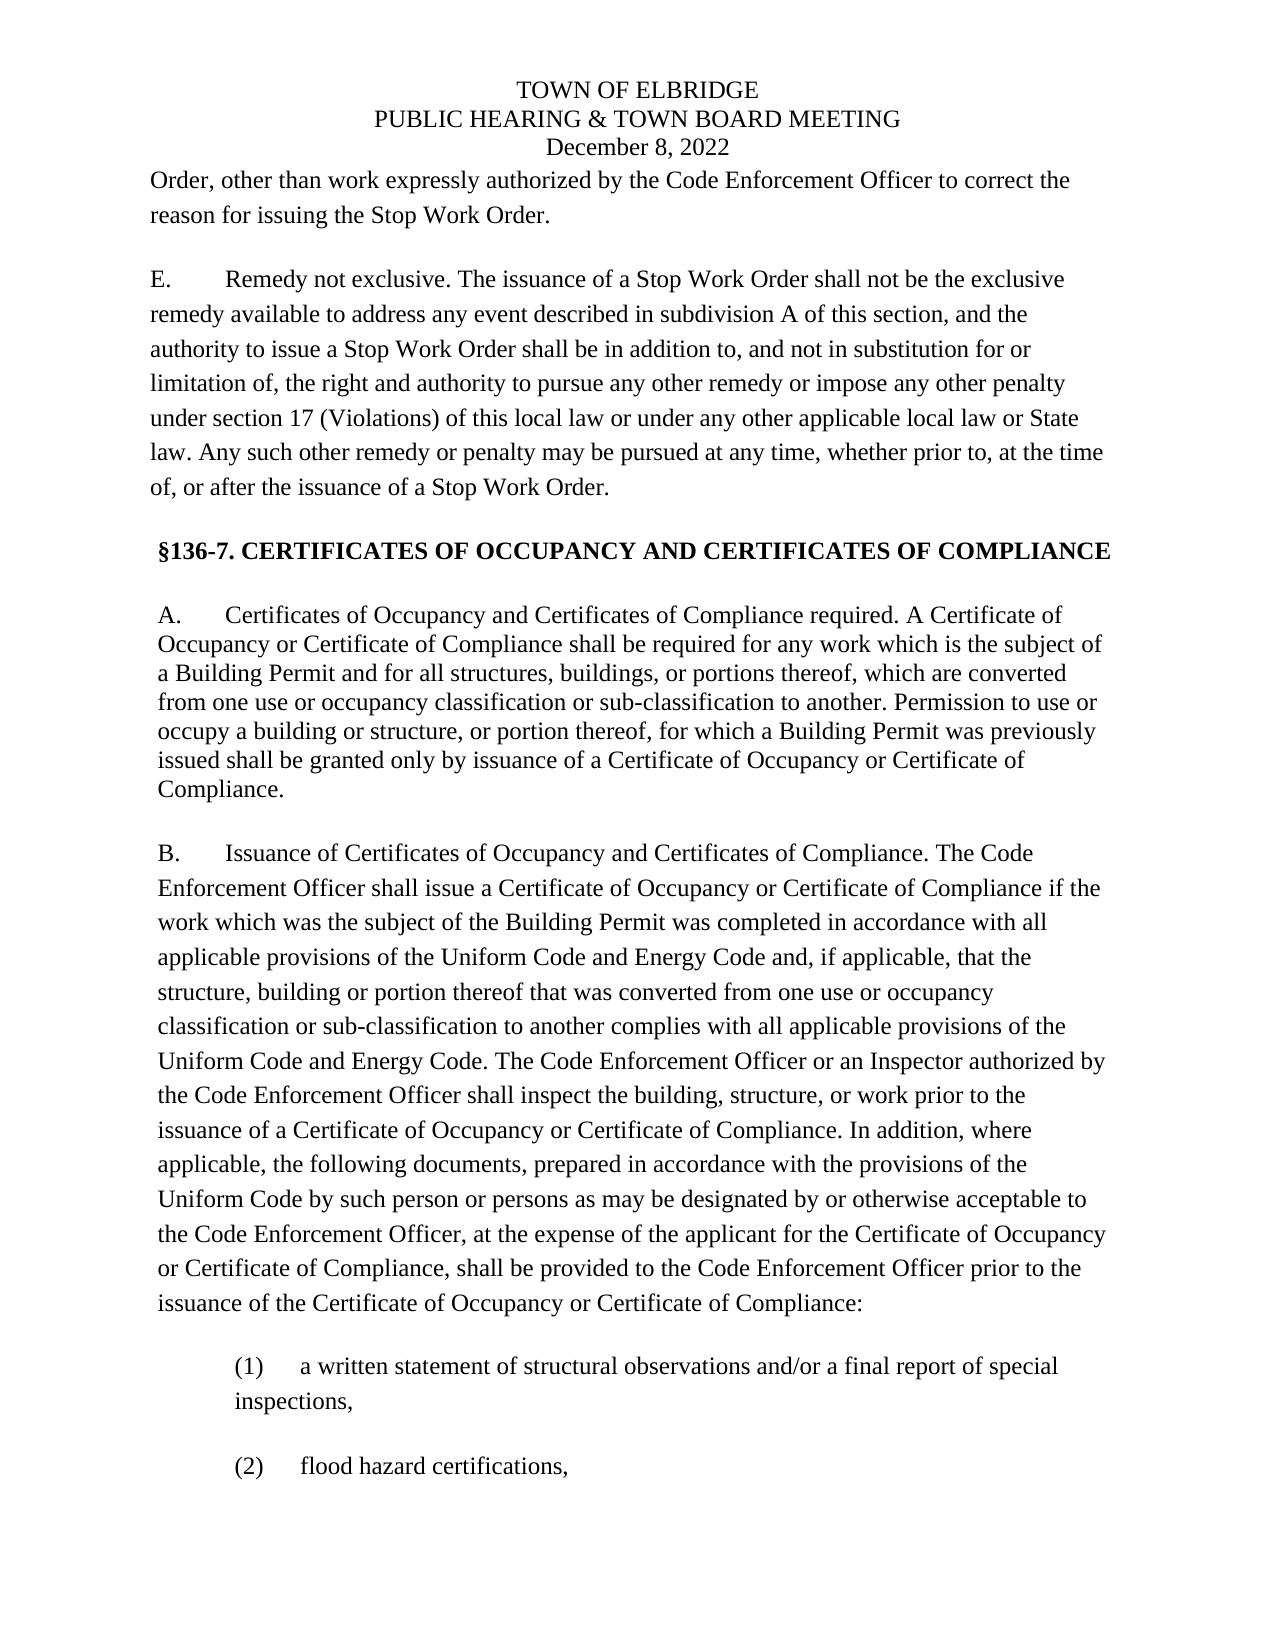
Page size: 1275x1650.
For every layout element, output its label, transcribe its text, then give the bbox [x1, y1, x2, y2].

text §136-7. CERTIFICATES OF OCCUPANCY AND CERTIFICATES OF COMPLIANCE [157, 537, 1173, 566]
text (2) flood hazard certifications, [234, 1451, 1117, 1481]
text A. Certificates of Occupancy and Certificates of Compliance required. A Certificate of Occupancy or Certificate of Compliance shall be required for any work which is the subject of a Building Permit and for all structures, buildings, or portions thereof, which are converted from one use or occupancy classification or sub-classification to another. Permission to use or occupy a building or structure, or portion thereof, for which a Building Permit was previously issued shall be granted only by issuance of a Certificate of Occupancy or Certificate of Compliance. [157, 600, 1117, 803]
text (1) a written statement of structural observations and/or a final report of special inspections, [234, 1347, 1117, 1417]
text B. Issuance of Certificates of Occupancy and Certificates of Compliance. The Code Enforcement Officer shall issue a Certificate of Occupancy or Certificate of Compliance if the work which was the subject of the Building Permit was completed in accordance with all applicable provisions of the Uniform Code and Energy Code and, if applicable, that the structure, building or portion thereof that was converted from one use or occupancy classification or sub-classification to another complies with all applicable provisions of the Uniform Code and Energy Code. The Code Enforcement Officer or an Inspector authorized by the Code Enforcement Officer shall inspect the building, structure, or work prior to the issuance of a Certificate of Occupancy or Certificate of Compliance. In addition, where applicable, the following documents, prepared in accordance with the provisions of the Uniform Code by such person or persons as may be designated by or otherwise acceptable to the Code Enforcement Officer, at the expense of the applicant for the Certificate of Occupancy or Certificate of Compliance, shall be provided to the Code Enforcement Officer prior to the issuance of the Certificate of Occupancy or Certificate of Compliance: [157, 834, 1117, 1318]
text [150, 161, 1117, 230]
text E. Remedy not exclusive. The issuance of a Stop Work Order shall not be the exclusive remedy available to address any event described in subdivision A of this section, and the authority to issue a Stop Work Order shall be in addition to, and not in substitution for or limitation of, the right and authority to pursue any other remedy or impose any other penalty under section 17 (Violations) of this local law or under any other applicable local law or State law. Any such other remedy or penalty may be pursued at any time, whether prior to, at the time of, or after the issuance of a Stop Work Order. [150, 260, 1117, 502]
